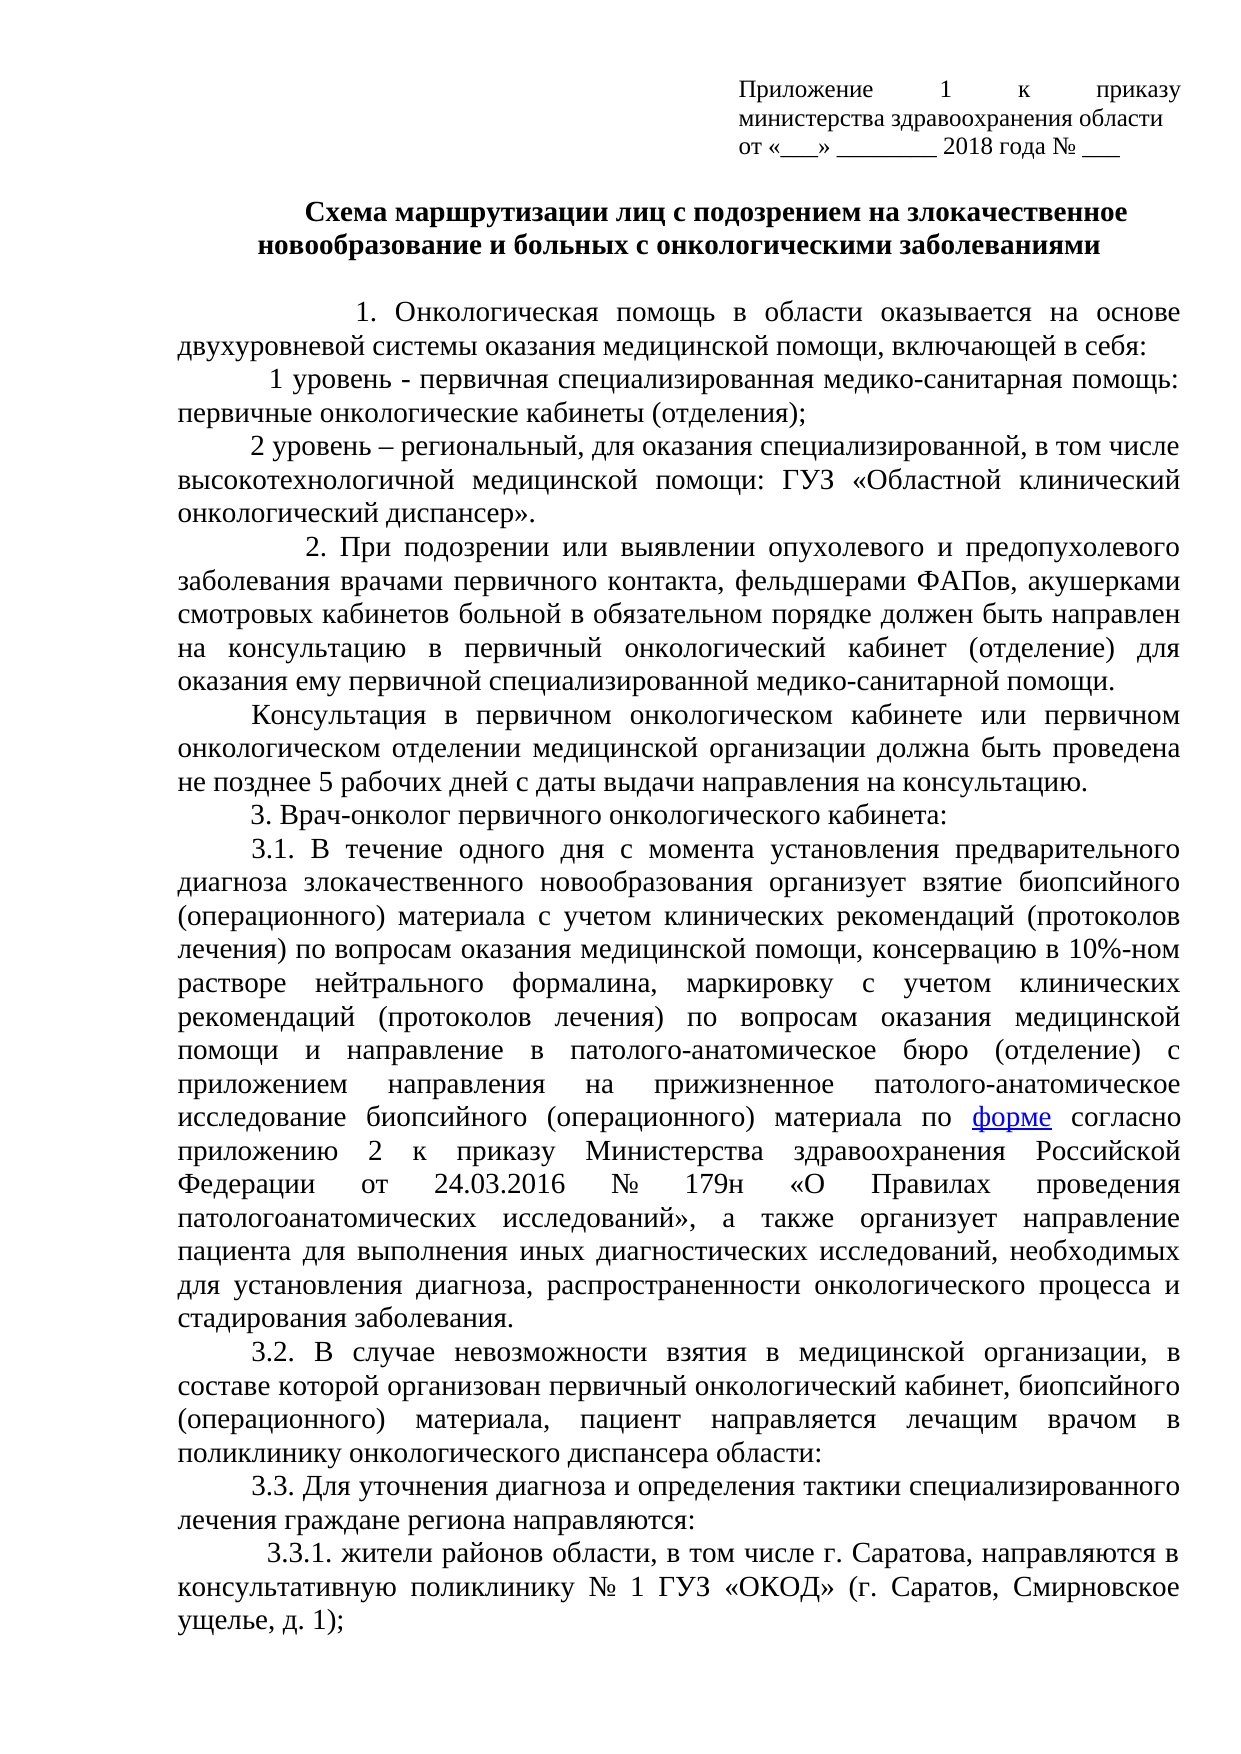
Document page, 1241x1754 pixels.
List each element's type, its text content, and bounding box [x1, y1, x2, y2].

text 3.1. В течение одного дня с момента установления предварительного диагноза злокачественного новообразования организует взятие биопсийного (операционного) материала с учетом клинических рекомендаций (протоколов лечения) по вопросам оказания медицинской помощи, консервацию в 10%-ном растворе нейтрального формалина, маркировку с учетом клинических рекомендаций (протоколов лечения) по вопросам оказания медицинской помощи и направление в патолого-анатомическое бюро (отделение) с приложением направления на прижизненное патолого-анатомическое исследование биопсийного (операционного) материала по форме согласно приложению 2 к приказу Министерства здравоохранения Российской Федерации от 24.03.2016 № 179н «О Правилах проведения патологоанатомических исследований», а также организует направление пациента для выполнения иных диагностических исследований, необходимых для установления диагноза, распространенности онкологического процесса и стадирования заболевания. [177, 831, 1181, 1334]
text 2. При подозрении или выявлении опухолевого и предопухолевого заболевания врачами первичного контакта, фельдшерами ФАПов, акушерками смотровых кабинетов больной в обязательном порядке должен быть направлен на консультацию в первичный онкологический кабинет (отделение) для оказания ему первичной специализированной медико-санитарной помощи. [177, 529, 1181, 697]
text 1 уровень - первичная специализированная медико-санитарная помощь: первичные онкологические кабинеты (отделения); [177, 361, 1181, 428]
text 3. Врач-онколог первичного онкологического кабинета: [177, 797, 1181, 831]
text 1. Онкологическая помощь в области оказывается на основе двухуровневой системы оказания медицинской помощи, включающей в себя: [177, 294, 1181, 361]
text Схема маршрутизации лиц с подозрением на злокачественное новообразование и больных с онкологическими заболеваниями [177, 194, 1181, 261]
text 3.3.1. жители районов области, в том числе г. Саратова, направляются в консультативную поликлинику № 1 ГУЗ «ОКОД» (г. Саратов, Смирновское ущелье, д. 1); [177, 1535, 1181, 1636]
text Консультация в первичном онкологическом кабинете или первичном онкологическом отделении медицинской организации должна быть проведена не позднее 5 рабочих дней с даты выдачи направления на консультацию. [177, 697, 1181, 797]
text 3.3. Для уточнения диагноза и определения тактики специализированного лечения граждане региона направляются: [177, 1468, 1181, 1535]
text 3.2. В случае невозможности взятия в медицинской организации, в составе которой организован первичный онкологический кабинет, биопсийного (операционного) материала, пациент направляется лечащим врачом в поликлинику онкологического диспансера области: [177, 1334, 1181, 1468]
text Приложение 1 к приказу министерства здравоохранения области [738, 74, 1181, 131]
text 2 уровень – региональный, для оказания специализированной, в том числе высокотехнологичной медицинской помощи: ГУЗ «Областной клинический онкологический диспансер». [177, 428, 1181, 529]
text от «___» ________ 2018 года № ___ [738, 131, 1181, 160]
